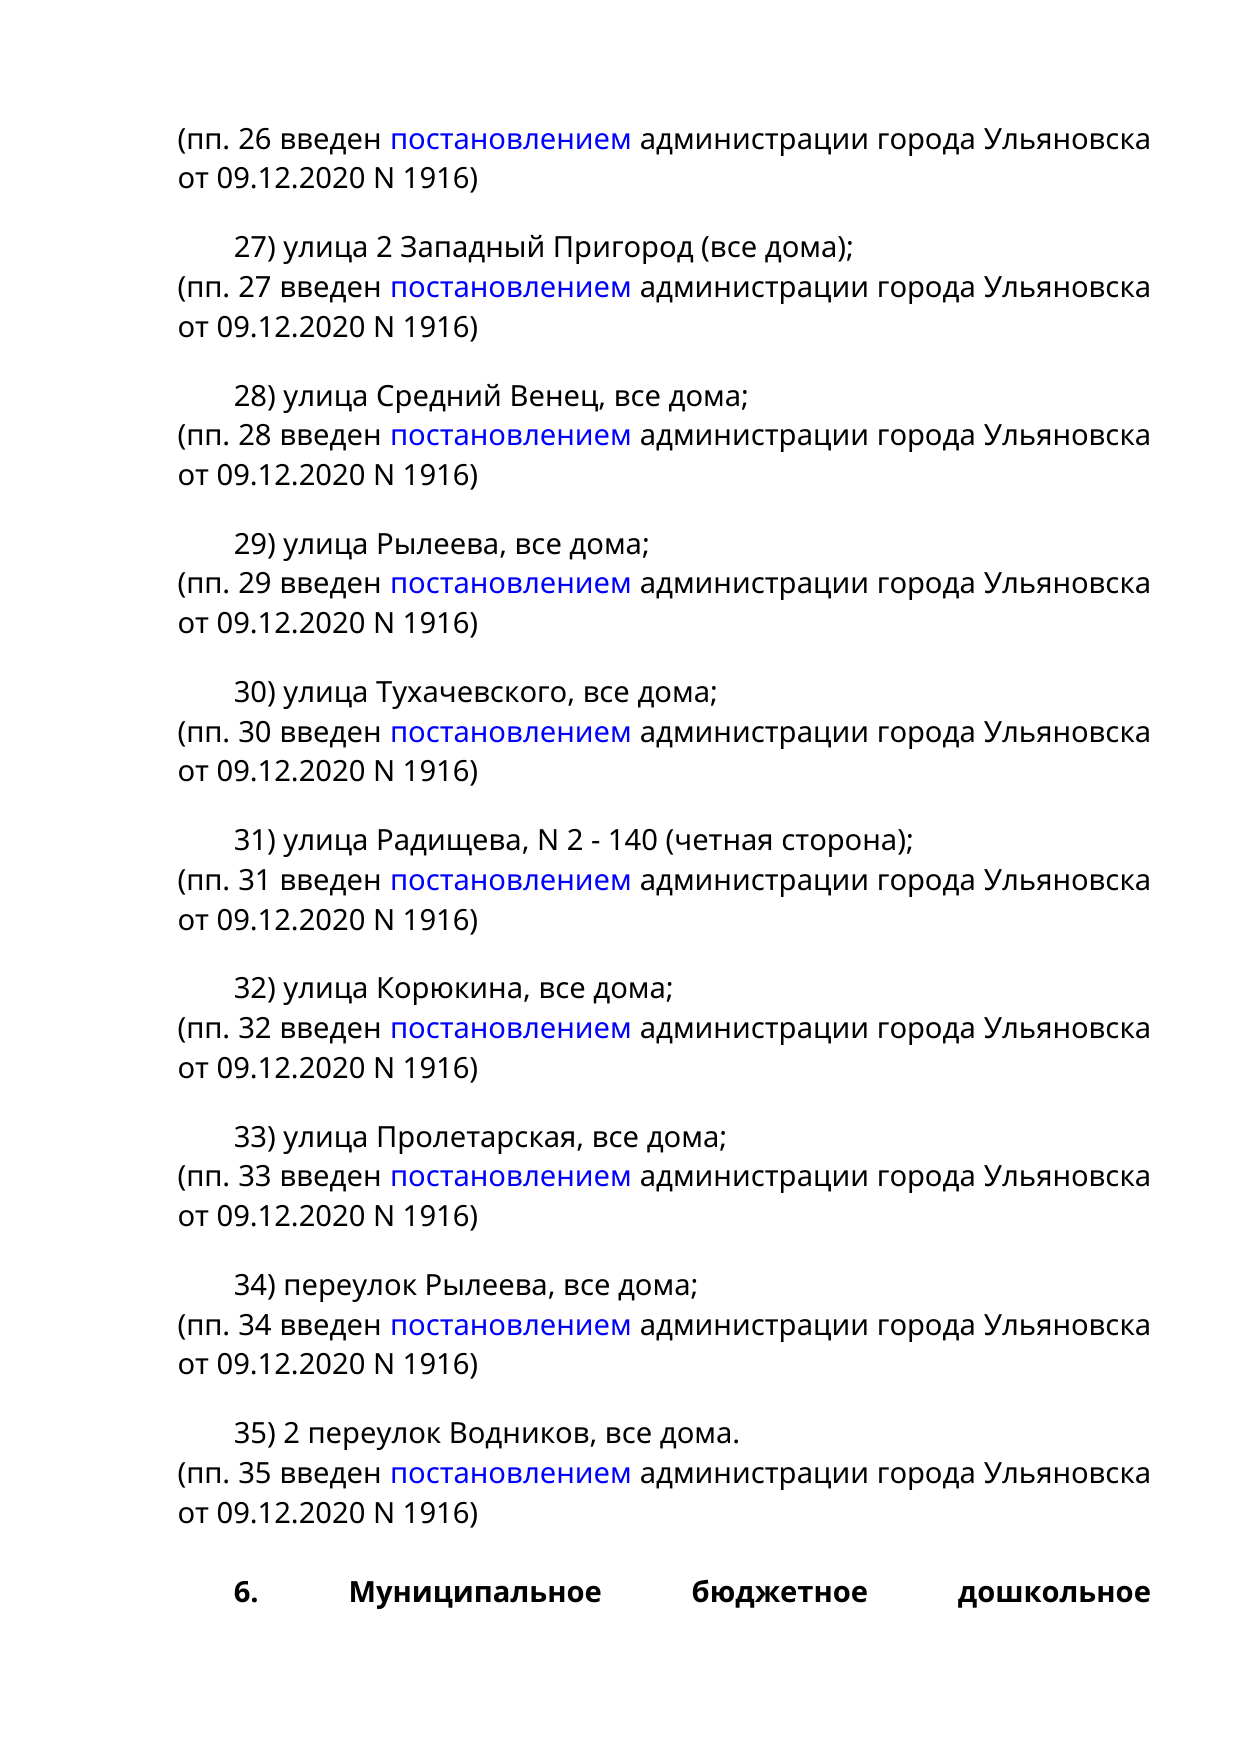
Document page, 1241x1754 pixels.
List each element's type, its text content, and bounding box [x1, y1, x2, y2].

text 35) 2 переулок Водников, все дома. [177, 1412, 1152, 1452]
text (пп. 28 введен постановлением администрации города Ульяновска от 09.12.2020 N 1916) [177, 414, 1152, 494]
text (пп. 26 введен постановлением администрации города Ульяновска от 09.12.2020 N 1916) [177, 118, 1152, 197]
text 27) улица 2 Западный Пригород (все дома); [177, 227, 1152, 266]
text 30) улица Тухачевского, все дома; [177, 671, 1152, 711]
text (пп. 30 введен постановлением администрации города Ульяновска от 09.12.2020 N 1916) [177, 711, 1152, 790]
text (пп. 35 введен постановлением администрации города Ульяновска от 09.12.2020 N 1916) [177, 1452, 1152, 1532]
text (пп. 31 введен постановлением администрации города Ульяновска от 09.12.2020 N 1916) [177, 859, 1152, 939]
text 28) улица Средний Венец, все дома; [177, 375, 1152, 414]
text (пп. 29 введен постановлением администрации города Ульяновска от 09.12.2020 N 1916) [177, 563, 1152, 642]
text 34) переулок Рылеева, все дома; [177, 1264, 1152, 1304]
text 33) улица Пролетарская, все дома; [177, 1116, 1152, 1156]
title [177, 1571, 1152, 1611]
text (пп. 27 введен постановлением администрации города Ульяновска от 09.12.2020 N 1916) [177, 266, 1152, 346]
text 29) улица Рылеева, все дома; [177, 523, 1152, 563]
text 31) улица Радищева, N 2 - 140 (четная сторона); [177, 819, 1152, 859]
text (пп. 33 введен постановлением администрации города Ульяновска от 09.12.2020 N 1916) [177, 1156, 1152, 1235]
text (пп. 34 введен постановлением администрации города Ульяновска от 09.12.2020 N 1916) [177, 1304, 1152, 1383]
text (пп. 32 введен постановлением администрации города Ульяновска от 09.12.2020 N 1916) [177, 1007, 1152, 1087]
text 32) улица Корюкина, все дома; [177, 968, 1152, 1007]
